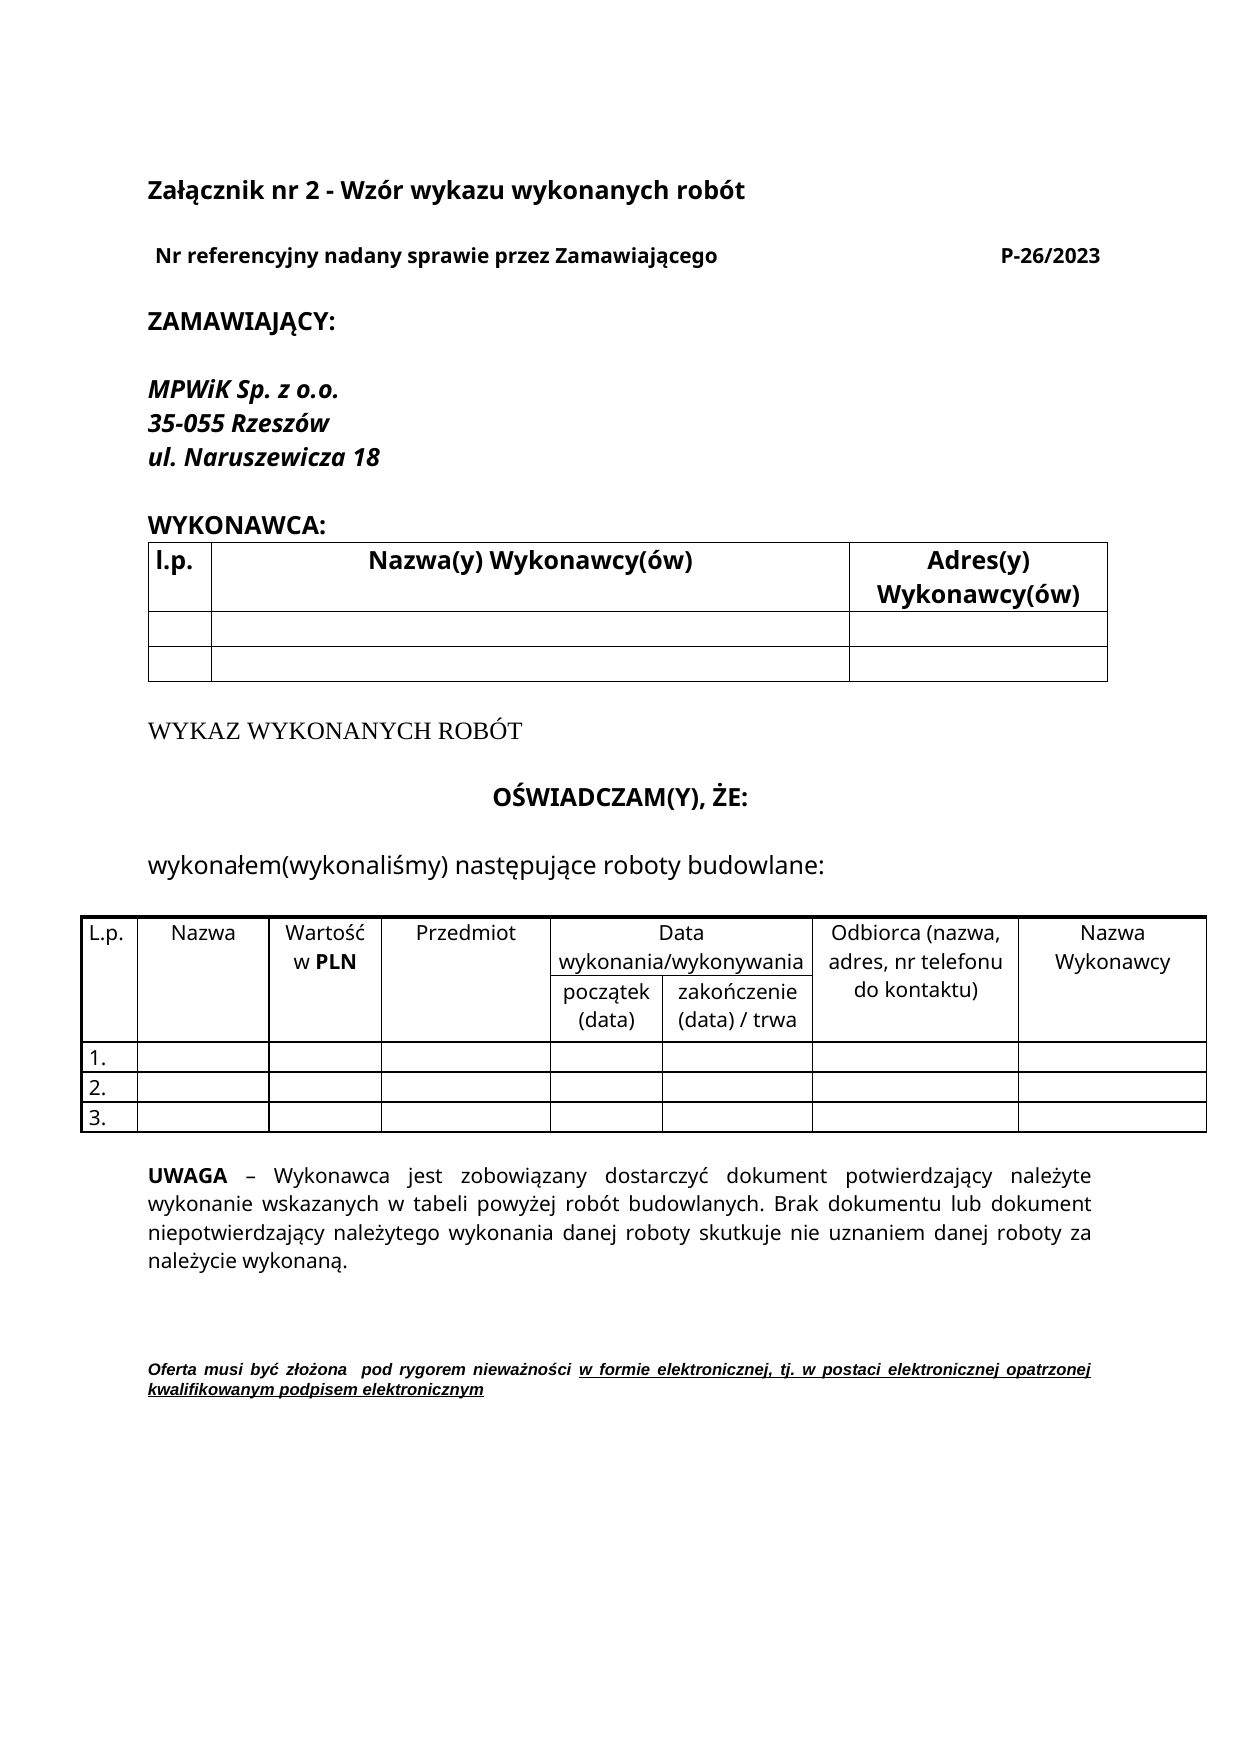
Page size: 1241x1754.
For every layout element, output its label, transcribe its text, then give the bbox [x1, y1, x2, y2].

table_cell 3. [83, 1103, 137, 1131]
text UWAGA – Wykonawca jest zobowiązany dostarczyć dokument potwierdzający należyte wykonanie wskazanych w tabeli powyżej robót budowlanych. Brak dokumentu lub dokument niepotwierdzający należytego wykonania danej roboty skutkuje nie uznaniem danej roboty za należycie wykonaną. [148, 1161, 1093, 1275]
table_cell początek (data) [551, 976, 662, 1041]
text MPWiK Sp. z o.o. [148, 372, 1093, 406]
table_cell [551, 1103, 662, 1131]
table_cell [138, 1073, 268, 1101]
text OŚWIADCZAM(Y), ŻE: [148, 779, 1093, 813]
table_cell [663, 1103, 812, 1131]
table_cell 1. [83, 1043, 137, 1071]
text Załącznik nr 2 - Wzór wykazu wykonanych robót [148, 173, 1093, 207]
table_cell [813, 1073, 1018, 1101]
table_header L.p. [83, 919, 137, 1041]
table_cell [551, 1073, 662, 1101]
table_cell [138, 1103, 268, 1131]
text 35-055 Rzeszów [148, 406, 1093, 440]
table_header Nazwa Wykonawcy [1019, 919, 1206, 1041]
table_header P-26/2023 [811, 241, 1107, 269]
table_cell [850, 647, 1107, 681]
table_cell 2. [83, 1073, 137, 1101]
table_cell [813, 1103, 1018, 1131]
table_cell [149, 647, 211, 681]
table_header Przedmiot [382, 919, 550, 1041]
table_header Nr referencyjny nadany sprawie przez Zamawiającego [148, 241, 811, 269]
text wykonałem(wykonaliśmy) następujące roboty budowlane: [148, 847, 1093, 881]
table_cell [382, 1043, 550, 1071]
table_header Odbiorca (nazwa, adres, nr telefonu do kontaktu) [813, 919, 1018, 1041]
table_header Data wykonania/wykonywania [551, 919, 812, 975]
text ul. Naruszewicza 18 [148, 440, 1093, 474]
table_cell [212, 612, 849, 646]
table_header Nazwa(y) Wykonawcy(ów) [212, 543, 849, 611]
table_cell [382, 1073, 550, 1101]
table_cell zakończenie (data) / trwa [663, 976, 812, 1041]
text ZAMAWIAJĄCY: [148, 303, 1093, 337]
table_cell [663, 1073, 812, 1101]
list WYKONAWCA: [148, 508, 1093, 542]
table_cell [270, 1103, 381, 1131]
text Oferta musi być złożona pod rygorem nieważności w formie elektronicznej, tj. w postaci elektronicznej opatrzonej kwalifikowanym podpisem elektronicznym [148, 1360, 1093, 1398]
table_cell [270, 1043, 381, 1071]
table_cell [212, 647, 849, 681]
table_cell [813, 1043, 1018, 1071]
table_cell [1019, 1103, 1206, 1131]
table_header l.p. [149, 543, 211, 611]
table_header Wartość w PLN [270, 919, 381, 1041]
table_cell [138, 1043, 268, 1071]
table_cell [551, 1043, 662, 1071]
table_cell [1019, 1043, 1206, 1071]
table_cell [270, 1073, 381, 1101]
table_cell [663, 1043, 812, 1071]
table_cell [1019, 1073, 1206, 1101]
text WYKAZ WYKONANYCH ROBÓT [148, 716, 1093, 745]
table_header Nazwa [138, 919, 268, 1041]
table_cell [382, 1103, 550, 1131]
table_cell [149, 612, 211, 646]
table_header Adres(y) Wykonawcy(ów) [850, 543, 1107, 611]
table_cell [850, 612, 1107, 646]
